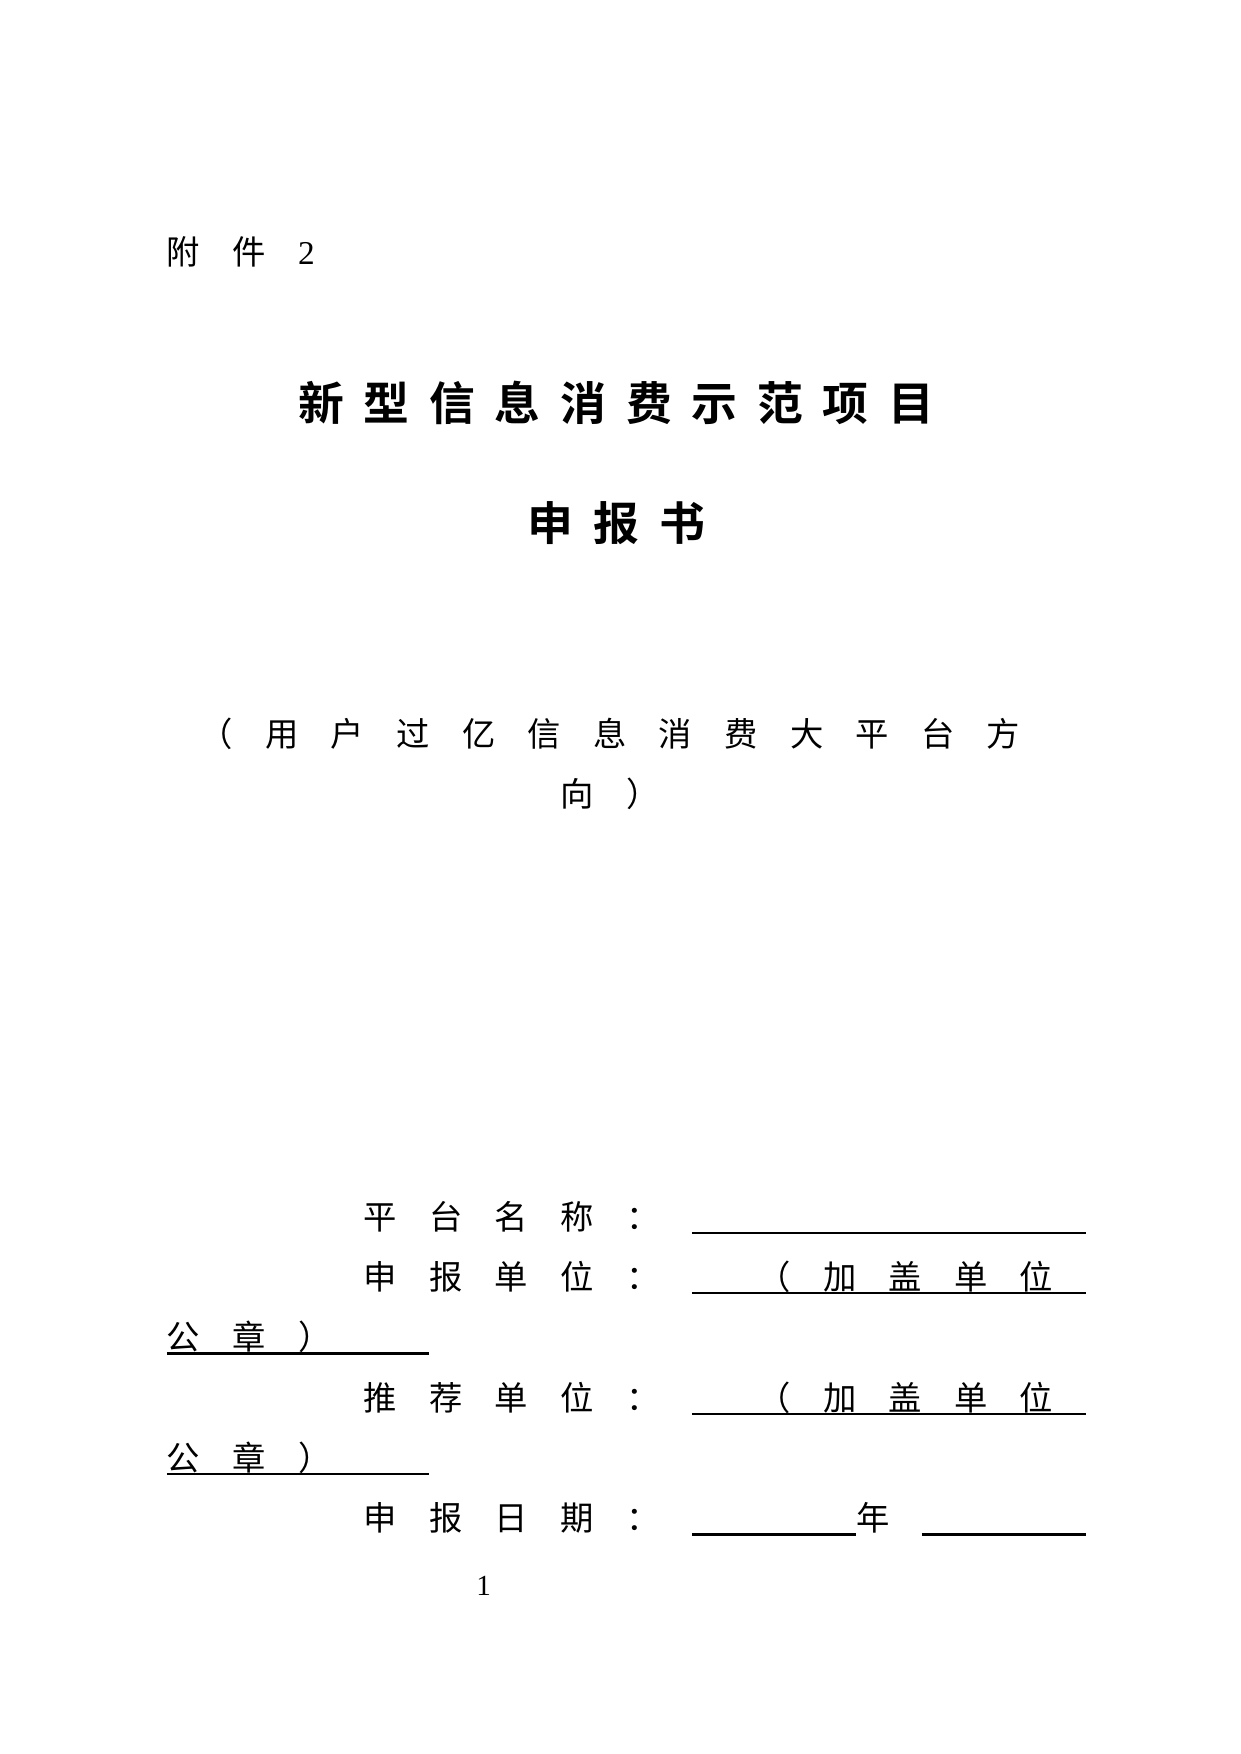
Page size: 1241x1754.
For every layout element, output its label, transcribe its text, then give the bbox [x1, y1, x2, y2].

text 附件2 [167, 219, 1085, 280]
text 新型信息消费示范项目 [167, 340, 1085, 461]
text 申报书 [167, 461, 1085, 581]
text 申报单位： （加盖单位公章） [167, 1245, 1085, 1365]
text （用户过亿信息消费大平台方向） [167, 702, 1085, 822]
text 申报日期： 年 月 日 [167, 1486, 1085, 1546]
text 平台名称： [167, 1184, 1085, 1245]
text 推荐单位： （加盖单位公章） [167, 1365, 1085, 1486]
